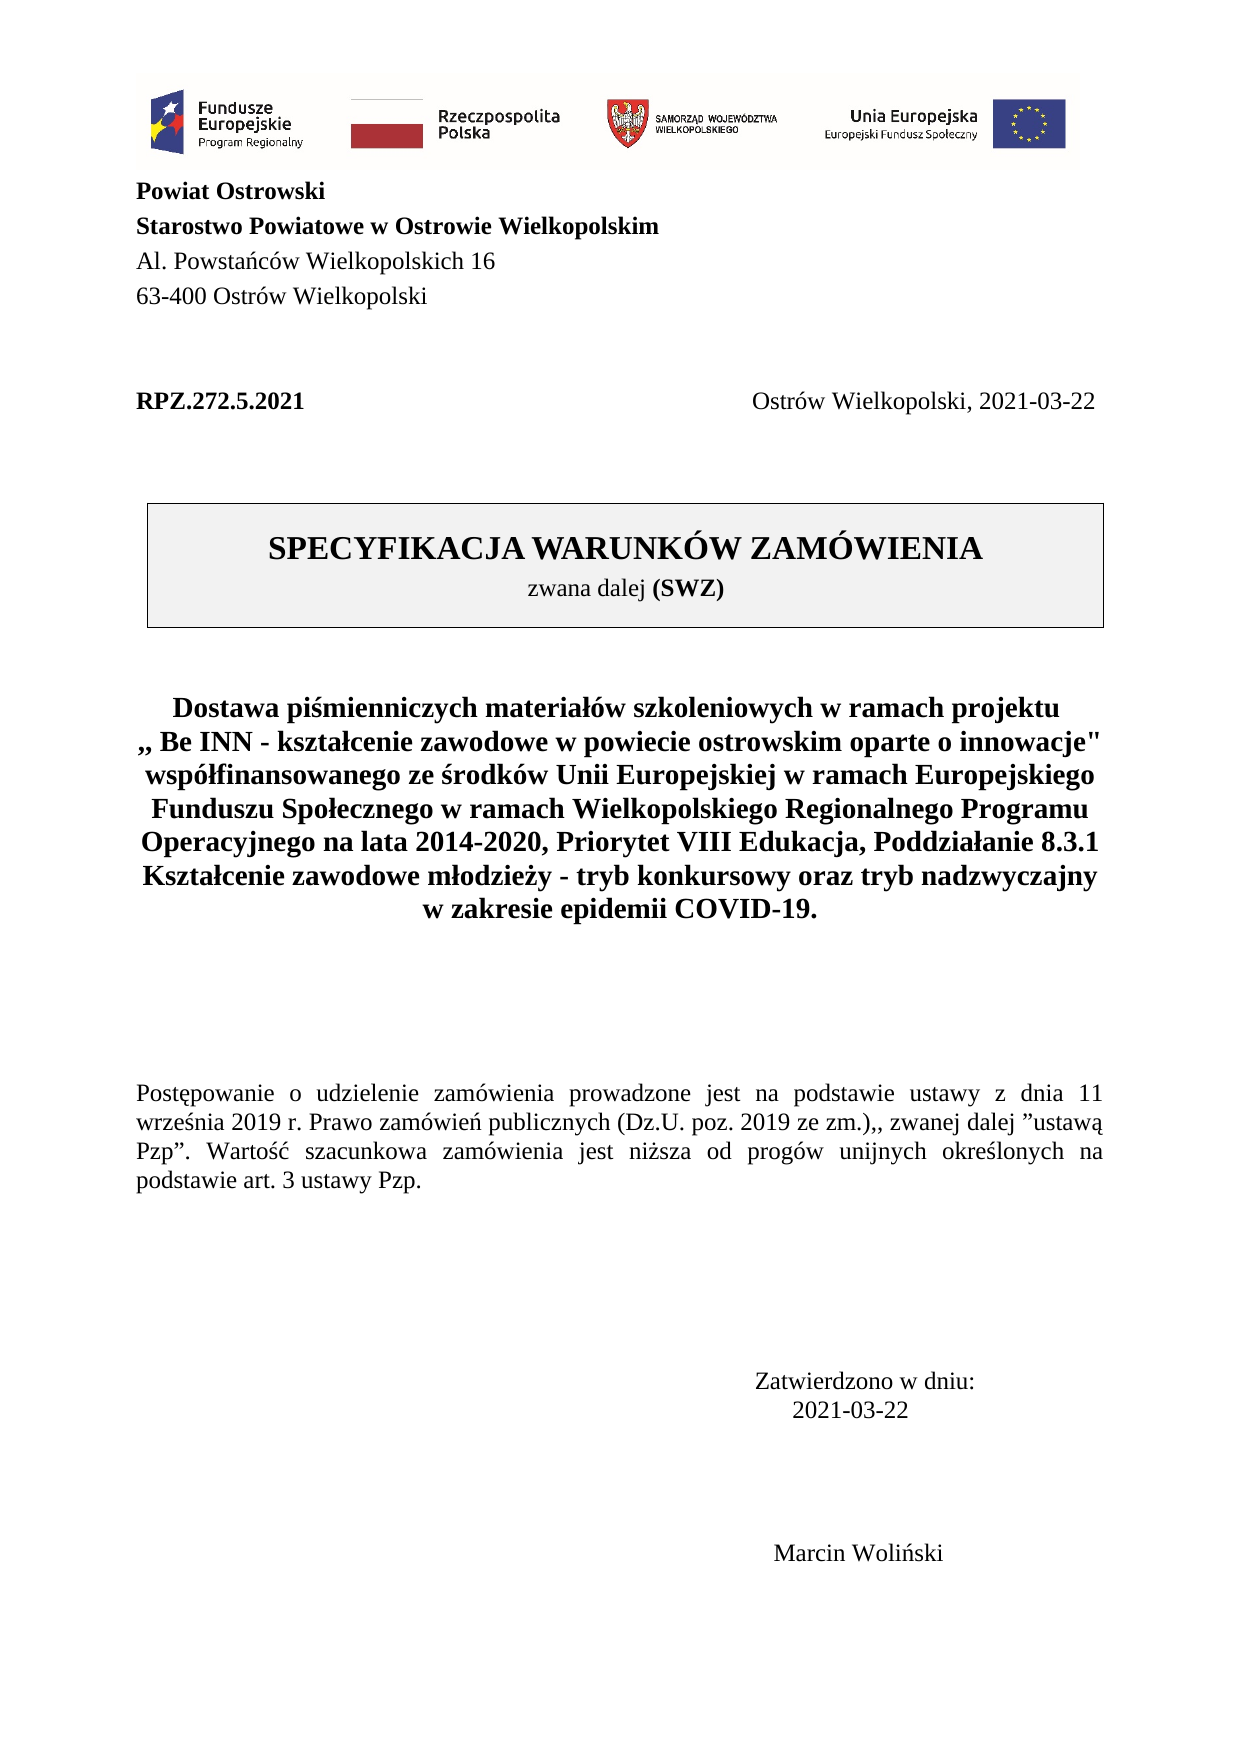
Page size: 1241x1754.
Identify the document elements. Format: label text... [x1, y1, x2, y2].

text 63-400 Ostrów Wielkopolski [136, 281, 1104, 310]
text Starostwo Powiatowe w Ostrowie Wielkopolskim [136, 211, 1104, 240]
text Marcin Woliński [754, 1538, 1104, 1567]
text Dostawa piśmienniczych materiałów szkoleniowych w ramach projektu ,, Be INN - kształcenie zawodowe w powiecie ostrowskim oparte o innowacje" współfinansowanego ze środków Unii Europejskiej w ramach Europejskiego Funduszu Społecznego w ramach Wielkopolskiego Regionalnego Programu Operacyjnego na lata 2014-2020, Priorytet VIII Edukacja, Poddziałanie 8.3.1 Kształcenie zawodowe młodzieży - tryb konkursowy oraz tryb nadzwyczajny w zakresie epidemii COVID-19. [136, 690, 1104, 925]
text Powiat Ostrowski [136, 176, 1104, 205]
text Postępowanie o udzielenie zamówienia prowadzone jest na podstawie ustawy z dnia 11 września 2019 r. Prawo zamówień publicznych (Dz.U. poz. 2019 ze zm.),, zwanej dalej ”ustawą Pzp”. Wartość szacunkowa zamówienia jest niższa od progów unijnych określonych na podstawie art. 3 ustawy Pzp. [136, 1078, 1104, 1193]
table_header SPECYFIKACJA WARUNKÓW ZAMÓWIENIA zwana dalej (SWZ) [148, 504, 1103, 627]
text Zatwierdzono w dniu: [754, 1366, 1104, 1395]
text 2021-03-22 [754, 1395, 1104, 1423]
text RPZ.272.5.2021 Ostrów Wielkopolski, 2021-03-22 [136, 386, 1104, 415]
text Al. Powstańców Wielkopolskich 16 [136, 246, 1104, 275]
picture [135, 73, 1081, 170]
